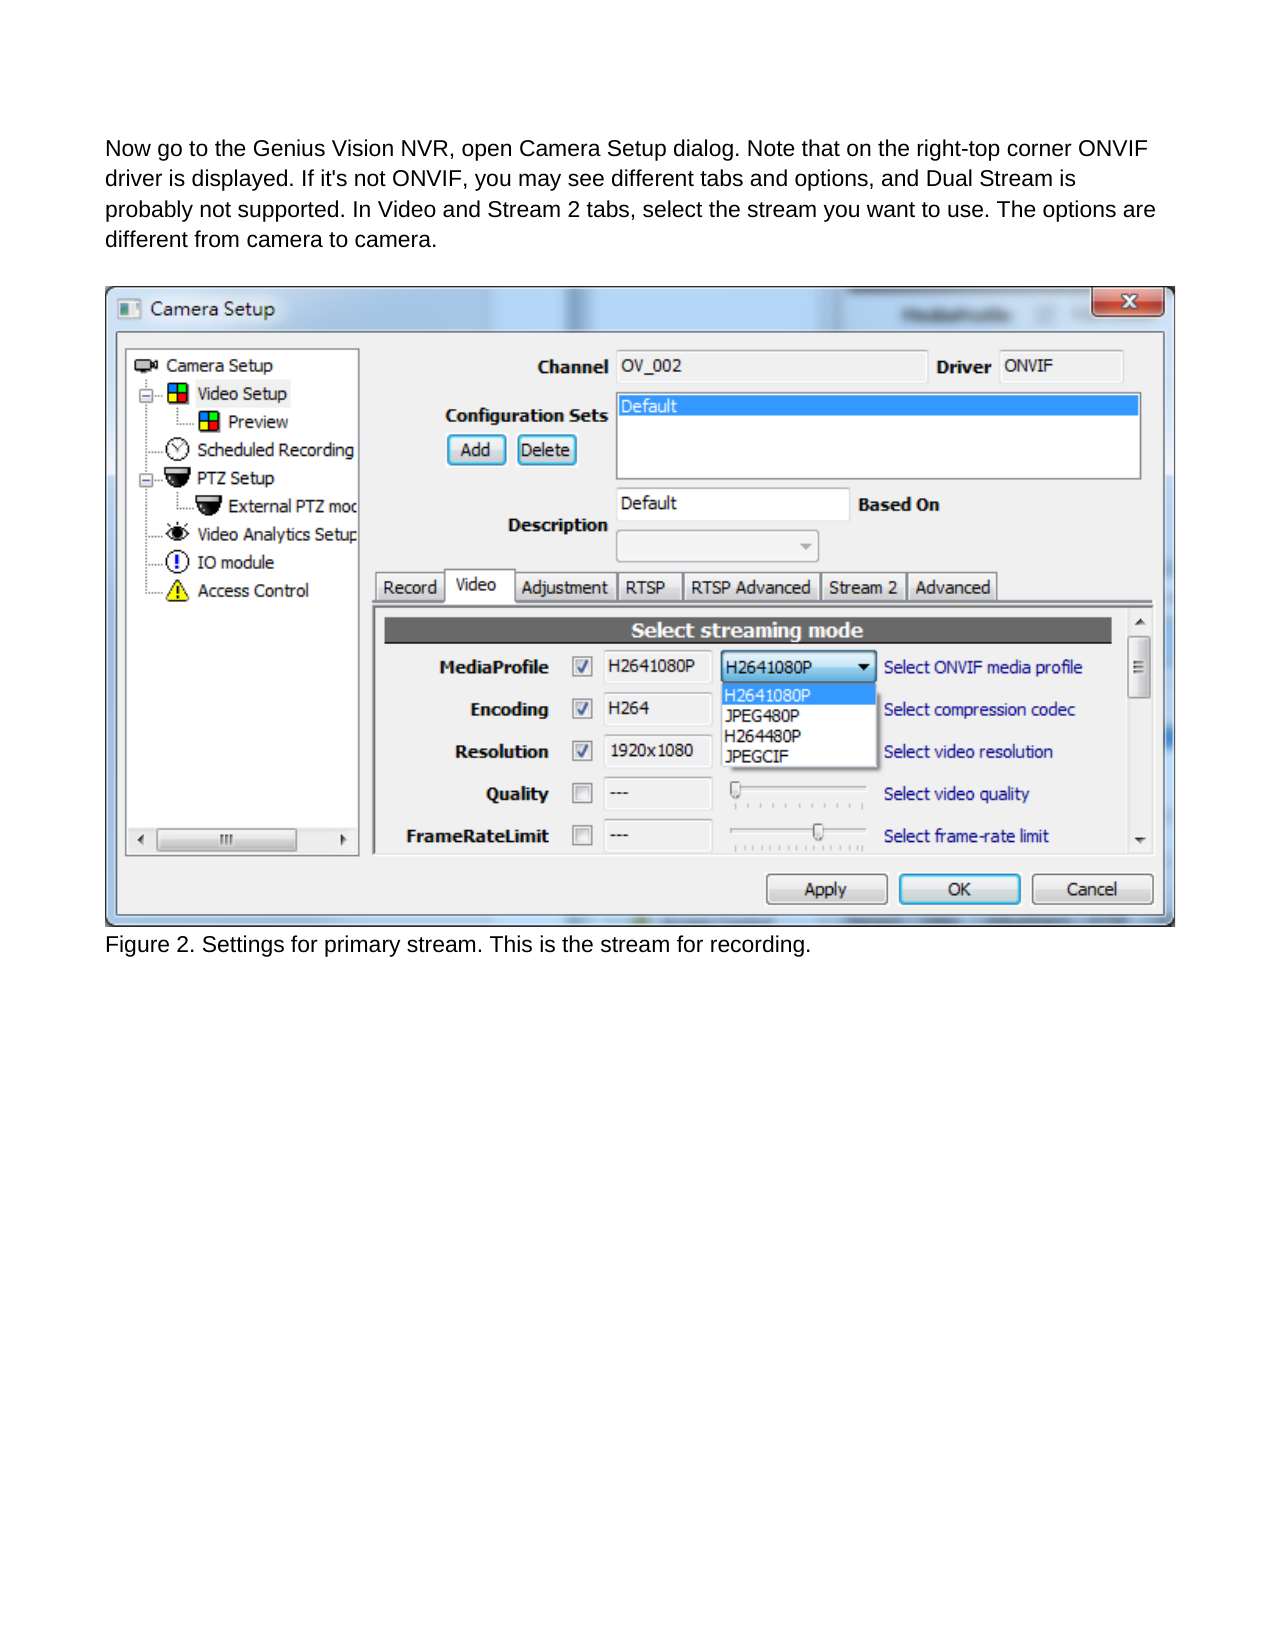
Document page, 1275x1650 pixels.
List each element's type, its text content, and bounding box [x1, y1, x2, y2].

text Now go to the Genius Vision NVR, open Camera Setup dialog. Note that on the right-top corner ONVIF driver is displayed. If it's not ONVIF, you may see different tabs and options, and Dual Stream is probably not supported. In Video and Stream 2 tabs, select the stream you want to use. The options are different from camera to camera. [105, 135, 1170, 252]
text Figure 2. Settings for primary stream. This is the stream for recording. [105, 931, 1170, 957]
picture [105, 286, 1176, 927]
